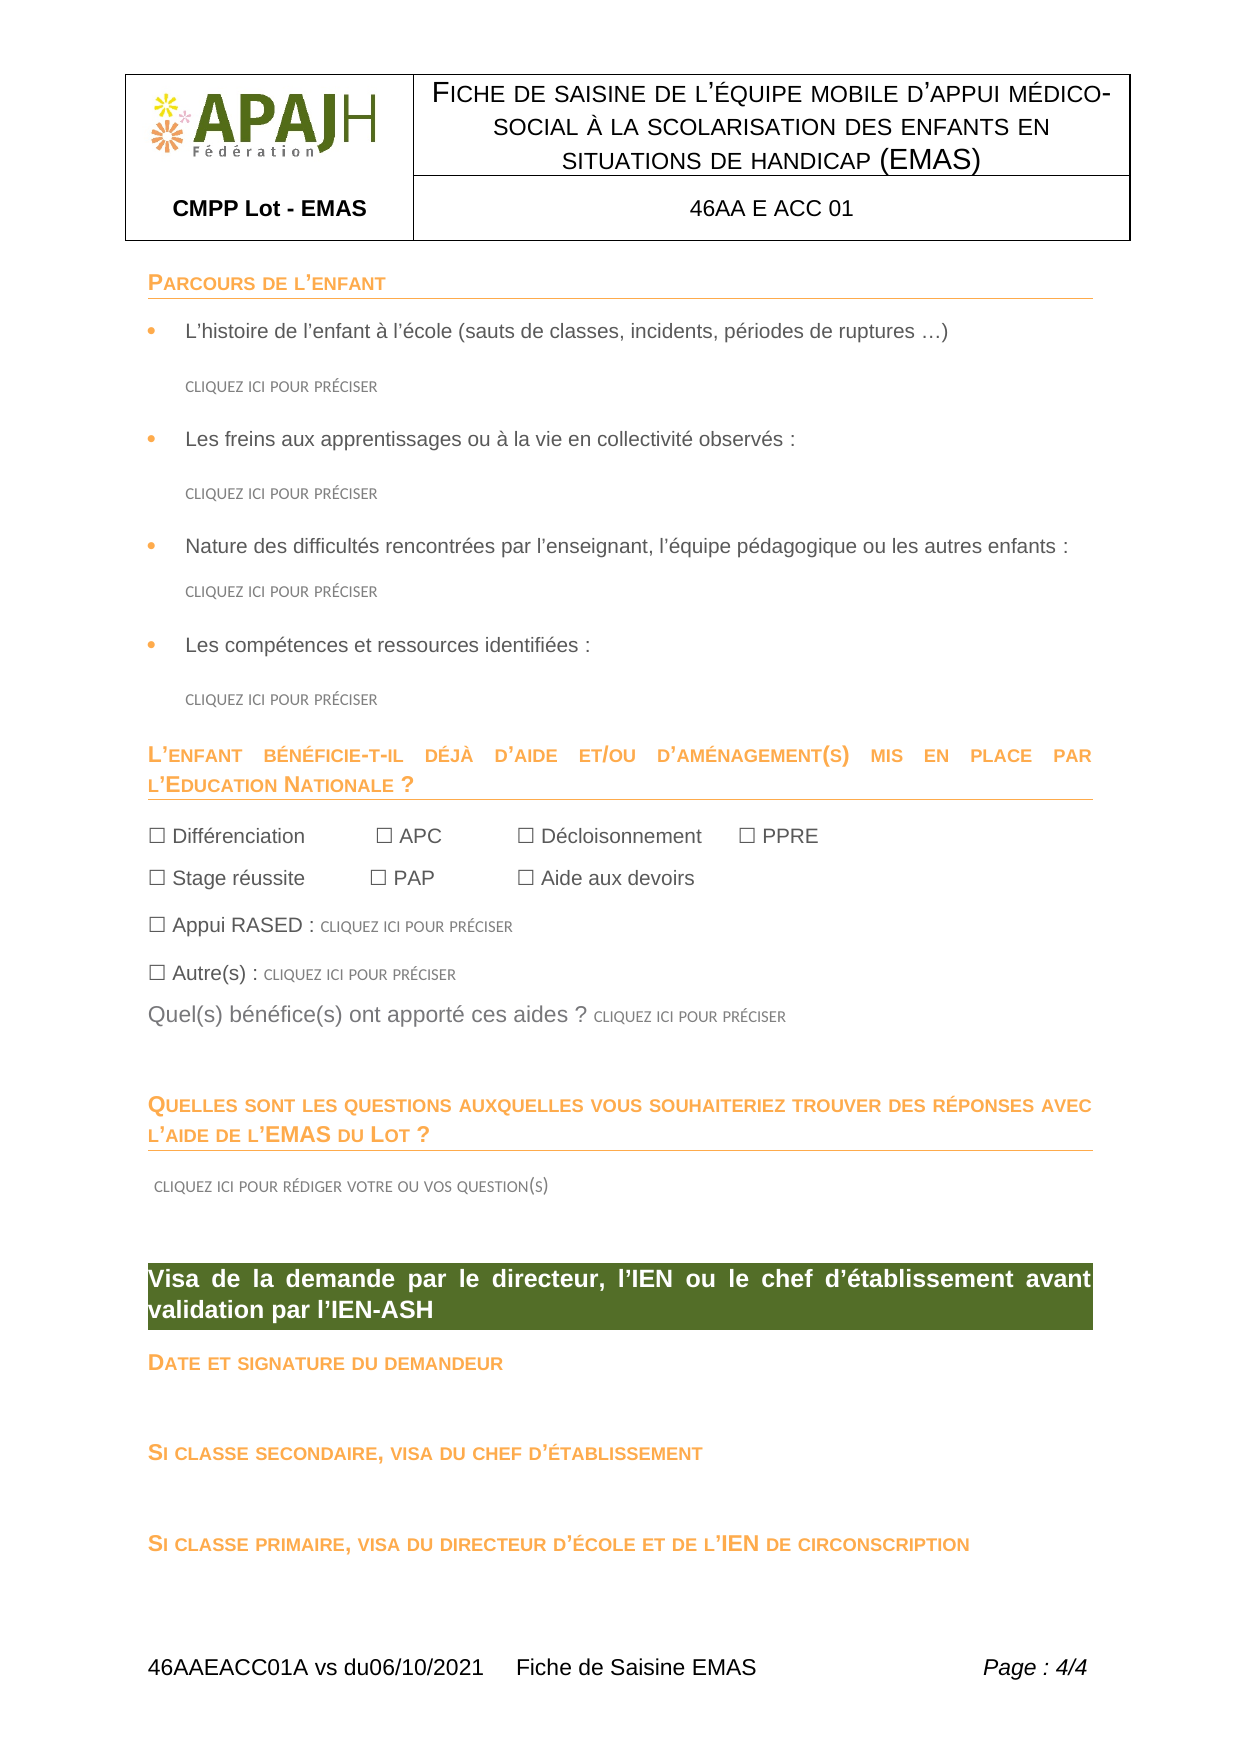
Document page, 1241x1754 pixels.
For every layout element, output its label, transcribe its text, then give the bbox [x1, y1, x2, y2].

text Date et signature du demandeur [148, 1349, 1093, 1375]
text Visa de la demande par le directeur, l’IEN ou le chef d’établissement avant validation par l’IEN-ASH [148, 1263, 1093, 1325]
text Quelles sont les questions auxquelles vous souhaiteriez trouver des réponses avec l’aide de l’EMAS du Lot ? [148, 1091, 1093, 1150]
text L’enfant bénéficie-t-il déjà d’aide et/ou d’aménagement(s) mis en place par l’Education Nationale ? [148, 741, 1093, 799]
list Les freins aux apprentissages ou à la vie en collectivité observés : [148, 427, 1093, 451]
text Si classe secondaire, visa du chef d’établissement [148, 1439, 1093, 1466]
list Les compétences et ressources identifiées : [148, 632, 1093, 656]
text Différenciation APC Décloisonnement PPRE [148, 821, 1093, 849]
text Autre(s) : [148, 958, 1093, 986]
text Parcours de l’enfant [148, 269, 1093, 298]
list L’histoire de l’enfant à l’école (sauts de classes, incidents, périodes de ruptures …) [148, 319, 1093, 343]
picture [133, 76, 406, 174]
list Nature des difficultés rencontrées par l’enseignant, l’équipe pédagogique ou les autres enfants : [148, 534, 1093, 558]
text Appui RASED : [148, 911, 1093, 939]
text Stage réussite PAP Aide aux devoirs [148, 863, 1093, 892]
text Quel(s) bénéfice(s) ont apporté ces aides ? [148, 1001, 1093, 1027]
text Si classe primaire, visa du directeur d’école et de l’IEN de circonscription [148, 1529, 1093, 1556]
